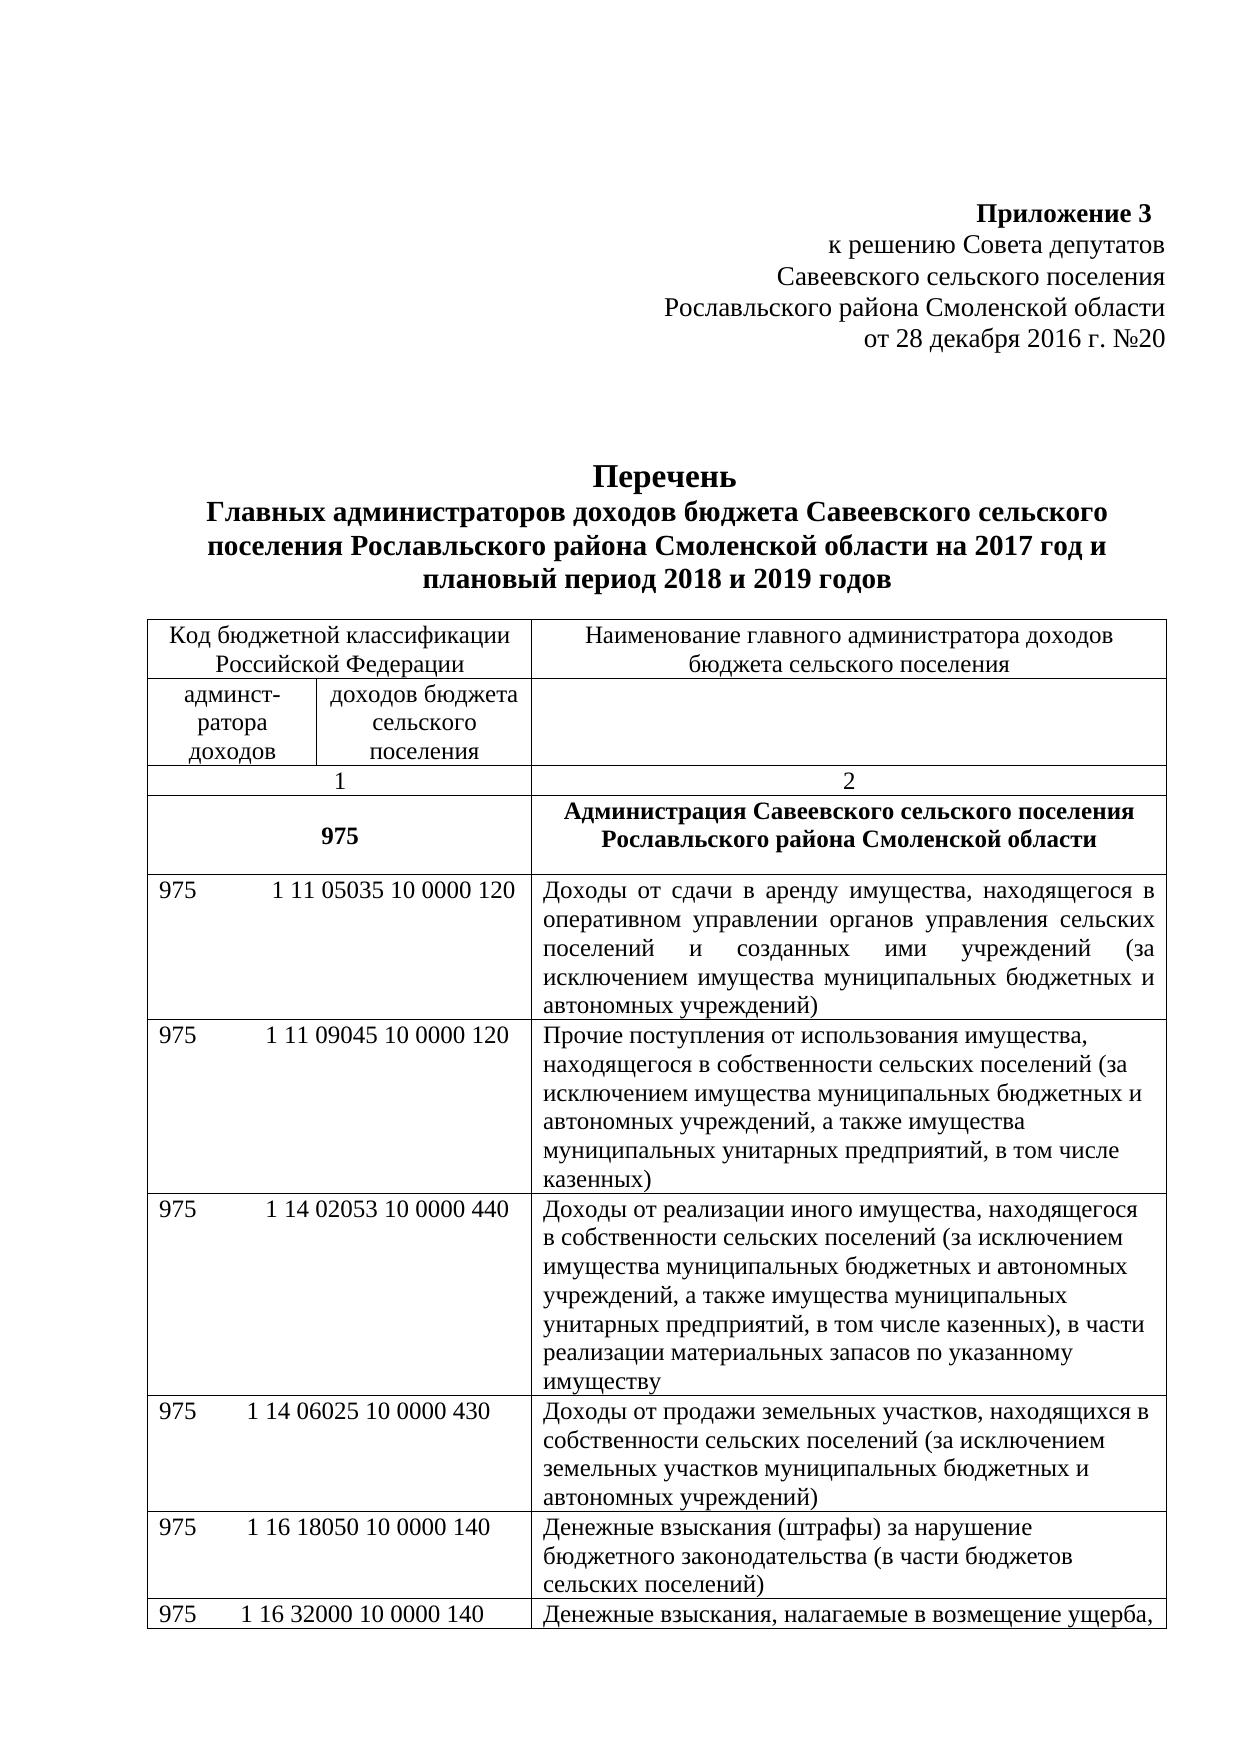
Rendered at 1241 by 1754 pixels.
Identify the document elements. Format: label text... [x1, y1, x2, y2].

table_cell Прочие поступления от использования имущества, находящегося в собственности сельских поселений (за исключением имущества муниципальных бюджетных и автономных учреждений, а также имущества муниципальных унитарных предприятий, в том числе казенных) [532, 1020, 1166, 1193]
table_cell 975 1 14 02053 10 0000 440 [148, 1194, 531, 1395]
text к решению Совета депутатов [162, 228, 1167, 260]
table_cell доходов бюджета сельского поселения [317, 679, 531, 765]
table_cell админст-ратора доходов [148, 679, 316, 765]
table_header Код бюджетной классификации Российской Федерации [148, 620, 531, 678]
text Рославльского района Смоленской области [162, 291, 1167, 322]
title от 28 декабря 2016 г. №20 [162, 322, 1167, 353]
table_cell 975 1 11 05035 10 0000 120 [148, 875, 531, 1019]
table_cell 975 1 14 06025 10 0000 430 [148, 1396, 531, 1511]
table_cell 975 [148, 796, 531, 874]
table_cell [148, 1599, 531, 1628]
table_cell 975 1 16 18050 10 0000 140 [148, 1512, 531, 1598]
table_cell Доходы от реализации иного имущества, находящегося в собственности сельских поселений (за исключением имущества муниципальных бюджетных и автономных учреждений, а также имущества муниципальных унитарных предприятий, в том числе казенных), в части реализации материальных запасов по указанному имуществу [532, 1194, 1166, 1395]
table_cell Доходы от сдачи в аренду имущества, находящегося в оперативном управлении органов управления сельских поселений и созданных ими учреждений (за исключением имущества муниципальных бюджетных и автономных учреждений) [532, 875, 1166, 1019]
table_header Наименование главного администратора доходов бюджета сельского поселения [532, 620, 1166, 678]
table_cell 975 1 11 09045 10 0000 120 [148, 1020, 531, 1193]
table_cell 1 [148, 766, 531, 795]
table_cell Денежные взыскания (штрафы) за нарушение бюджетного законодательства (в части бюджетов сельских поселений) [532, 1512, 1166, 1598]
text Перечень [177, 456, 1152, 494]
table_cell Администрация Савеевского сельского поселения Рославльского района Смоленской области [532, 796, 1166, 874]
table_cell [532, 1599, 1166, 1628]
table_cell [532, 679, 1166, 765]
text Главных администраторов доходов бюджета Савеевского сельского поселения Рославльского района Смоленской области на 2017 год и плановый период 2018 и 2019 годов [148, 494, 1167, 595]
table_cell 2 [532, 766, 1166, 795]
text Савеевского сельского поселения [162, 260, 1167, 291]
table_cell Доходы от продажи земельных участков, находящихся в собственности сельских поселений (за исключением земельных участков муниципальных бюджетных и автономных учреждений) [532, 1396, 1166, 1511]
text Приложение 3 [177, 197, 1152, 228]
